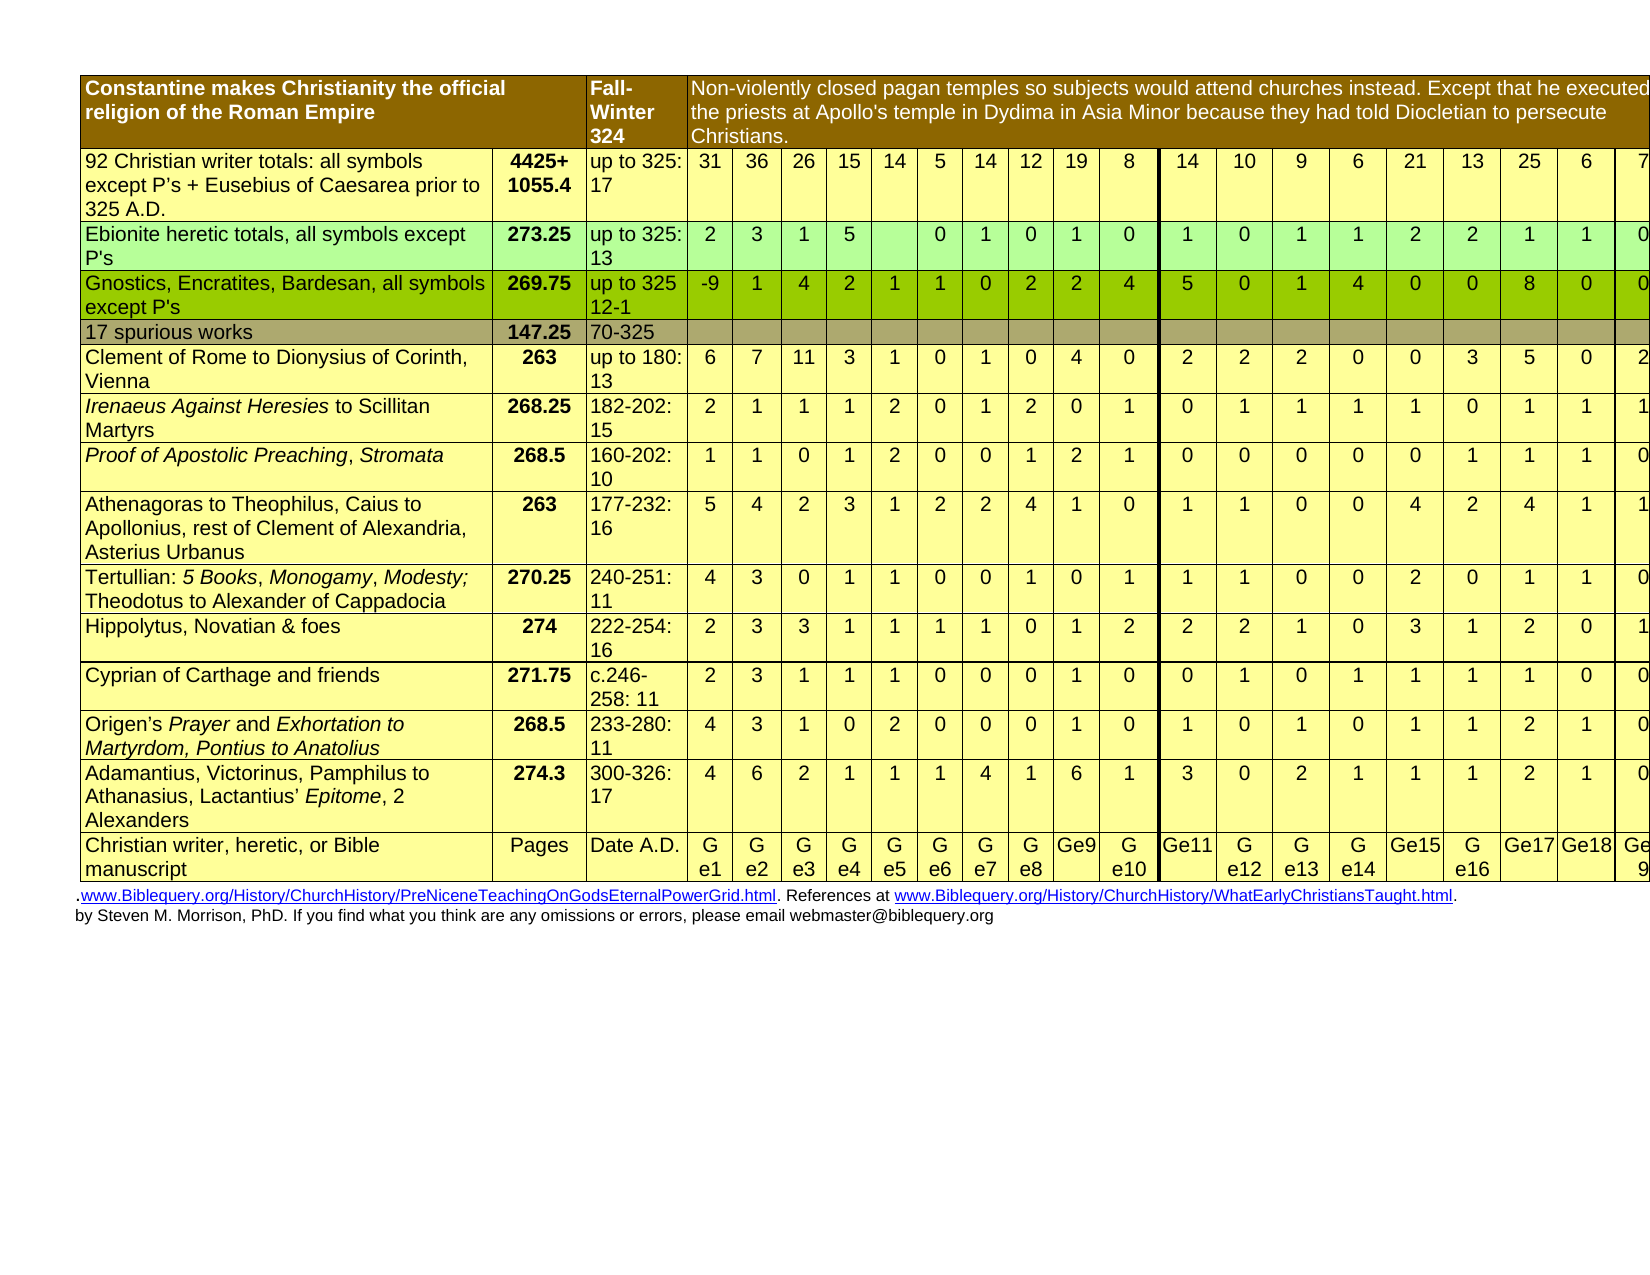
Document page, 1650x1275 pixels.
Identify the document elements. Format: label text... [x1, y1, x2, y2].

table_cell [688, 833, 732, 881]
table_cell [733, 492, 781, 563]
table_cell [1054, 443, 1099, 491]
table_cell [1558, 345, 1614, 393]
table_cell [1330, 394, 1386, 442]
text by Steven M. Morrison, PhD. If you find what you think are any omissions or errors, please email webmaster@biblequery.org [75, 906, 1575, 925]
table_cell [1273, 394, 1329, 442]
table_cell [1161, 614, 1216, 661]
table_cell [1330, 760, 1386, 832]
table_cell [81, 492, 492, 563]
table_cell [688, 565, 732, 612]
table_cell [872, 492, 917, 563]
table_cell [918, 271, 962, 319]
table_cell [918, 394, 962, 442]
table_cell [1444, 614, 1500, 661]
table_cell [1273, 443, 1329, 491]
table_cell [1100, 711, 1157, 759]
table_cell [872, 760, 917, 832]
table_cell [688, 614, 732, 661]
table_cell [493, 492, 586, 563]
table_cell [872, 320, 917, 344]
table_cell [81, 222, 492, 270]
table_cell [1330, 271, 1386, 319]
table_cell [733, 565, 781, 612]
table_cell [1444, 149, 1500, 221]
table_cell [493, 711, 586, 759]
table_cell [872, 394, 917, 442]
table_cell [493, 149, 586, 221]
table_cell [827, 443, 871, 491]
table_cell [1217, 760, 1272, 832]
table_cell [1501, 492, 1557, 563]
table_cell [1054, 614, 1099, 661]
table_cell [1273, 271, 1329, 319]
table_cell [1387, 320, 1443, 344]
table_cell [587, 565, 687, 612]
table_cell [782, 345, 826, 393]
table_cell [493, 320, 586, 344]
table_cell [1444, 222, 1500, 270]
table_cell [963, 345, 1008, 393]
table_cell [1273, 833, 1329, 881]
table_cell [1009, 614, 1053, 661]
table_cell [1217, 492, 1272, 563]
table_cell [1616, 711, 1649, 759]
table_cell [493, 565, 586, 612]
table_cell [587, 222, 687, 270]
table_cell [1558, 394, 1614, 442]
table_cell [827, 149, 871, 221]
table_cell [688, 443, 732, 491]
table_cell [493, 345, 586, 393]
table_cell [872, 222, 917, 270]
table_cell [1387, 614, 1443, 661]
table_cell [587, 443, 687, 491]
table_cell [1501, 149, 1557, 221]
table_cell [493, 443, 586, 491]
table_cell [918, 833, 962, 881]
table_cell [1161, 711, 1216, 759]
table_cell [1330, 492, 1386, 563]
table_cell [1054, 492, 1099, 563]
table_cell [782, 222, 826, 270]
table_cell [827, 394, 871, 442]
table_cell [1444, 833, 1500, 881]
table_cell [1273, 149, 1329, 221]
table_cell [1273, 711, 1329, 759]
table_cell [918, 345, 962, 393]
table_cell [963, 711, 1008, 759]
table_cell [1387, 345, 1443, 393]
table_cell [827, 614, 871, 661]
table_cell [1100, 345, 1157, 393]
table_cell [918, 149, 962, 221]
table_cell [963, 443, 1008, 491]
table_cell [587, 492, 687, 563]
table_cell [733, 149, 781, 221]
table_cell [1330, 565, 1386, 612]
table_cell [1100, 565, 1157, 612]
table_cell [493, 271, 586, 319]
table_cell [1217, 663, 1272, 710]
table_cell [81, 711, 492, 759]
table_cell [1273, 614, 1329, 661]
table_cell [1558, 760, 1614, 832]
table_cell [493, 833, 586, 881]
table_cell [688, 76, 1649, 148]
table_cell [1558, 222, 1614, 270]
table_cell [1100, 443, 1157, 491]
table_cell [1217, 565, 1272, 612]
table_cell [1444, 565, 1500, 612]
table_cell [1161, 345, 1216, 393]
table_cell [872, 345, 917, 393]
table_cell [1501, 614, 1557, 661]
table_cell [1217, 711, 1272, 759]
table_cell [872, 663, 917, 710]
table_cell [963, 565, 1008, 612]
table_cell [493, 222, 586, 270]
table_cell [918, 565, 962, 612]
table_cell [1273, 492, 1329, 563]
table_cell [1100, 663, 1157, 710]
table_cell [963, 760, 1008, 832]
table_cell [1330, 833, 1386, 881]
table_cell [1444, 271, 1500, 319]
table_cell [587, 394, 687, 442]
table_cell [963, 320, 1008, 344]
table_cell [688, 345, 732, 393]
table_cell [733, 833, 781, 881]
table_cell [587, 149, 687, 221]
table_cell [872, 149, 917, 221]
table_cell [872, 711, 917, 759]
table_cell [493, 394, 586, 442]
text .www.Biblequery.org/History/ChurchHistory/PreNiceneTeachingOnGodsEternalPowerGrid.html. References at www.Biblequery.org/History/ChurchHistory/WhatEarlyChristiansTaught.html. [75, 882, 1575, 906]
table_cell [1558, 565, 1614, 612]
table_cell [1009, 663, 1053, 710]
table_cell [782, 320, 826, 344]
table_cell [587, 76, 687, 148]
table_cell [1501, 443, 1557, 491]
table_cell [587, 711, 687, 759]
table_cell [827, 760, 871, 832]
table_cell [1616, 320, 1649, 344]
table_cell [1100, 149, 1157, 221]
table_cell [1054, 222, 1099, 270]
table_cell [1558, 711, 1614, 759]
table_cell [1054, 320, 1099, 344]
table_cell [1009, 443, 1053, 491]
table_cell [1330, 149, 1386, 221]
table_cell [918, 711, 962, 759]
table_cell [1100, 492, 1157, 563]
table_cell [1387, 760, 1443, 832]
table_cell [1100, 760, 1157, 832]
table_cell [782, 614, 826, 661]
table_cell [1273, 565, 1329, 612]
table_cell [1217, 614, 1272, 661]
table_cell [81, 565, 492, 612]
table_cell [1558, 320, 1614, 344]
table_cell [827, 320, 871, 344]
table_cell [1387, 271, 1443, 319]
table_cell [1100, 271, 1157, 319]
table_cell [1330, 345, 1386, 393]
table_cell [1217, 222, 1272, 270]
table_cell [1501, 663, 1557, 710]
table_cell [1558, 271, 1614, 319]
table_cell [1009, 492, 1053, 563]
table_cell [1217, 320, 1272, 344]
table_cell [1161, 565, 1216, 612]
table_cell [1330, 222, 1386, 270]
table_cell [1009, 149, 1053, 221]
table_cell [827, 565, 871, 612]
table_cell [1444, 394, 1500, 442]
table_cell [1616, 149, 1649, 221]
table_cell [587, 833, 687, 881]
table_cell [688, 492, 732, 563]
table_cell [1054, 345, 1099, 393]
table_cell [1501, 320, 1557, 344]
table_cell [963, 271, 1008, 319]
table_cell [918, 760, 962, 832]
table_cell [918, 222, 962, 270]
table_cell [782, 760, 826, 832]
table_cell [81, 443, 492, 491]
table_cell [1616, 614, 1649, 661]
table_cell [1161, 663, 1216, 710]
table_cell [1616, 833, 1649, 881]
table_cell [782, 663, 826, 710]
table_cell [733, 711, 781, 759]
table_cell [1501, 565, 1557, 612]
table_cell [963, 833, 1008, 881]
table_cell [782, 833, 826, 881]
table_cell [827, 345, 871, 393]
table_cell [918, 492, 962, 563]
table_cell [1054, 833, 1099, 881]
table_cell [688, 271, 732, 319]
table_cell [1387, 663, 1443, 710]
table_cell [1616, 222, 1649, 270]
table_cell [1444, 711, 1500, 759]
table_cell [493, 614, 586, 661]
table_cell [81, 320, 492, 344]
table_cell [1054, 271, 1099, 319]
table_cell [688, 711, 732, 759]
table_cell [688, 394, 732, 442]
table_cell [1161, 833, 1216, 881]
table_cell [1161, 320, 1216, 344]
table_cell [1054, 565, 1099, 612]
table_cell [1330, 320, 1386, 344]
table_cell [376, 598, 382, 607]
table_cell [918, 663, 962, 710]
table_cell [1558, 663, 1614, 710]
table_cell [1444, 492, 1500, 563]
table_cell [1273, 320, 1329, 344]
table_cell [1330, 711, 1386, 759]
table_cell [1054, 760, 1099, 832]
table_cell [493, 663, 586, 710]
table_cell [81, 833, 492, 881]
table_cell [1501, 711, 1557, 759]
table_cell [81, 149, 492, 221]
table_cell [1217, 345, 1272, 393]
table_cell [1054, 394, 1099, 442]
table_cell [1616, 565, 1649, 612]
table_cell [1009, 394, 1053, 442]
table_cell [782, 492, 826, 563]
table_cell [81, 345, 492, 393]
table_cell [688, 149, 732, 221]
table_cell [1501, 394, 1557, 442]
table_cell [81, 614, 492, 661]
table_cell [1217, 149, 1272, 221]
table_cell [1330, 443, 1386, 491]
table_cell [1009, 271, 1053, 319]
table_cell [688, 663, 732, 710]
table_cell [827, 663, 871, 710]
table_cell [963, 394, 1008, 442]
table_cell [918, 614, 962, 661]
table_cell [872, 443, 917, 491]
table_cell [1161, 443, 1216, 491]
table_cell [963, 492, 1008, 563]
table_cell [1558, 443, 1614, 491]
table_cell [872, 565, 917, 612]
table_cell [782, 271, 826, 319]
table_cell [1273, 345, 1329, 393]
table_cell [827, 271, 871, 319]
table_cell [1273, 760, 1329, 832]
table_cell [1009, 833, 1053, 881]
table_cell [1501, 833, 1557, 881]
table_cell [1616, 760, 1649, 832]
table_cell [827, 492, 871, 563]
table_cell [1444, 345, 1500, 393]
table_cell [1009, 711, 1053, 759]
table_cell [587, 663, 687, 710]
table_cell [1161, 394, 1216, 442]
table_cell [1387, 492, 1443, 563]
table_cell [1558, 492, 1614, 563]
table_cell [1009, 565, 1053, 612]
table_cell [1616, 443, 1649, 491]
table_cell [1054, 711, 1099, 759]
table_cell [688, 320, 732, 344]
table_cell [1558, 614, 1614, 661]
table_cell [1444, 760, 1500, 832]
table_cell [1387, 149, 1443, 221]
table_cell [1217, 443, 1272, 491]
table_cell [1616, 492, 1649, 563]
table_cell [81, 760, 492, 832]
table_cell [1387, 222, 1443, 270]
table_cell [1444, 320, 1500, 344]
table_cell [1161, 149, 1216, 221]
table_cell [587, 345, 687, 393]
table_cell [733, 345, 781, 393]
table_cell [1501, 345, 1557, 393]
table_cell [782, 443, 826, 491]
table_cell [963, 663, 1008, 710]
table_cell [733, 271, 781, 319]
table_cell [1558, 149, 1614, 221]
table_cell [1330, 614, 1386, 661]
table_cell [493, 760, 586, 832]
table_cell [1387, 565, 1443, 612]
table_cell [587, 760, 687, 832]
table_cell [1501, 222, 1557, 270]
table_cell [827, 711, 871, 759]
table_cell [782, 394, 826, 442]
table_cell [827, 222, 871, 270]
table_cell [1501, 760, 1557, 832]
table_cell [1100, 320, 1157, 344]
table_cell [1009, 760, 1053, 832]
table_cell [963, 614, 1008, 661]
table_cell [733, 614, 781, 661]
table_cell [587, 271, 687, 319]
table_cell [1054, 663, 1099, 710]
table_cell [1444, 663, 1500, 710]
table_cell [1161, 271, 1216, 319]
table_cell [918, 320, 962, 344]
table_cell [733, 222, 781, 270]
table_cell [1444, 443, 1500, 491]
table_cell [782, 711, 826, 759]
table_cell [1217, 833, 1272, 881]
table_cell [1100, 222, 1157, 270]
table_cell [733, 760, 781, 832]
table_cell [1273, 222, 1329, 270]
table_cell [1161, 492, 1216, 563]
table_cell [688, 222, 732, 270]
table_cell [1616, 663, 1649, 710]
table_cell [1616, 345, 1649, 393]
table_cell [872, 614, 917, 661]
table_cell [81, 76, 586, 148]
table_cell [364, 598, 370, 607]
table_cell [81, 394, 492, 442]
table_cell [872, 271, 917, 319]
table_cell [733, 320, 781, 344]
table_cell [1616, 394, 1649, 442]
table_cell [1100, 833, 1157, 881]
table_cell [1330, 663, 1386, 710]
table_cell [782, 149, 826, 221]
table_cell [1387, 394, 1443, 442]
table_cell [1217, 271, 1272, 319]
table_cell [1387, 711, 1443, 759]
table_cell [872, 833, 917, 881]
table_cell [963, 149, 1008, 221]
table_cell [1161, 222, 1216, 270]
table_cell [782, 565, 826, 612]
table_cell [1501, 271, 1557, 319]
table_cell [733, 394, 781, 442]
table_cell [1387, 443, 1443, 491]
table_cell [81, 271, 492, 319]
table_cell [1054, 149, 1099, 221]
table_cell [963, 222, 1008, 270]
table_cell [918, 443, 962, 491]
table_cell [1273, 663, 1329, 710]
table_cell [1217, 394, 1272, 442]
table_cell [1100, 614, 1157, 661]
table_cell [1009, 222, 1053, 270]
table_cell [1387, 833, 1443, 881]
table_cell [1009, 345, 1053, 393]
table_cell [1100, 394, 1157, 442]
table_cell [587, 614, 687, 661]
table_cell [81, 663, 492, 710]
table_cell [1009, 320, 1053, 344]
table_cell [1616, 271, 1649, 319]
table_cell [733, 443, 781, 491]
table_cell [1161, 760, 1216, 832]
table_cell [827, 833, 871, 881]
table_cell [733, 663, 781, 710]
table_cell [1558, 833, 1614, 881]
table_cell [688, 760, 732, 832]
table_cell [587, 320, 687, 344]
